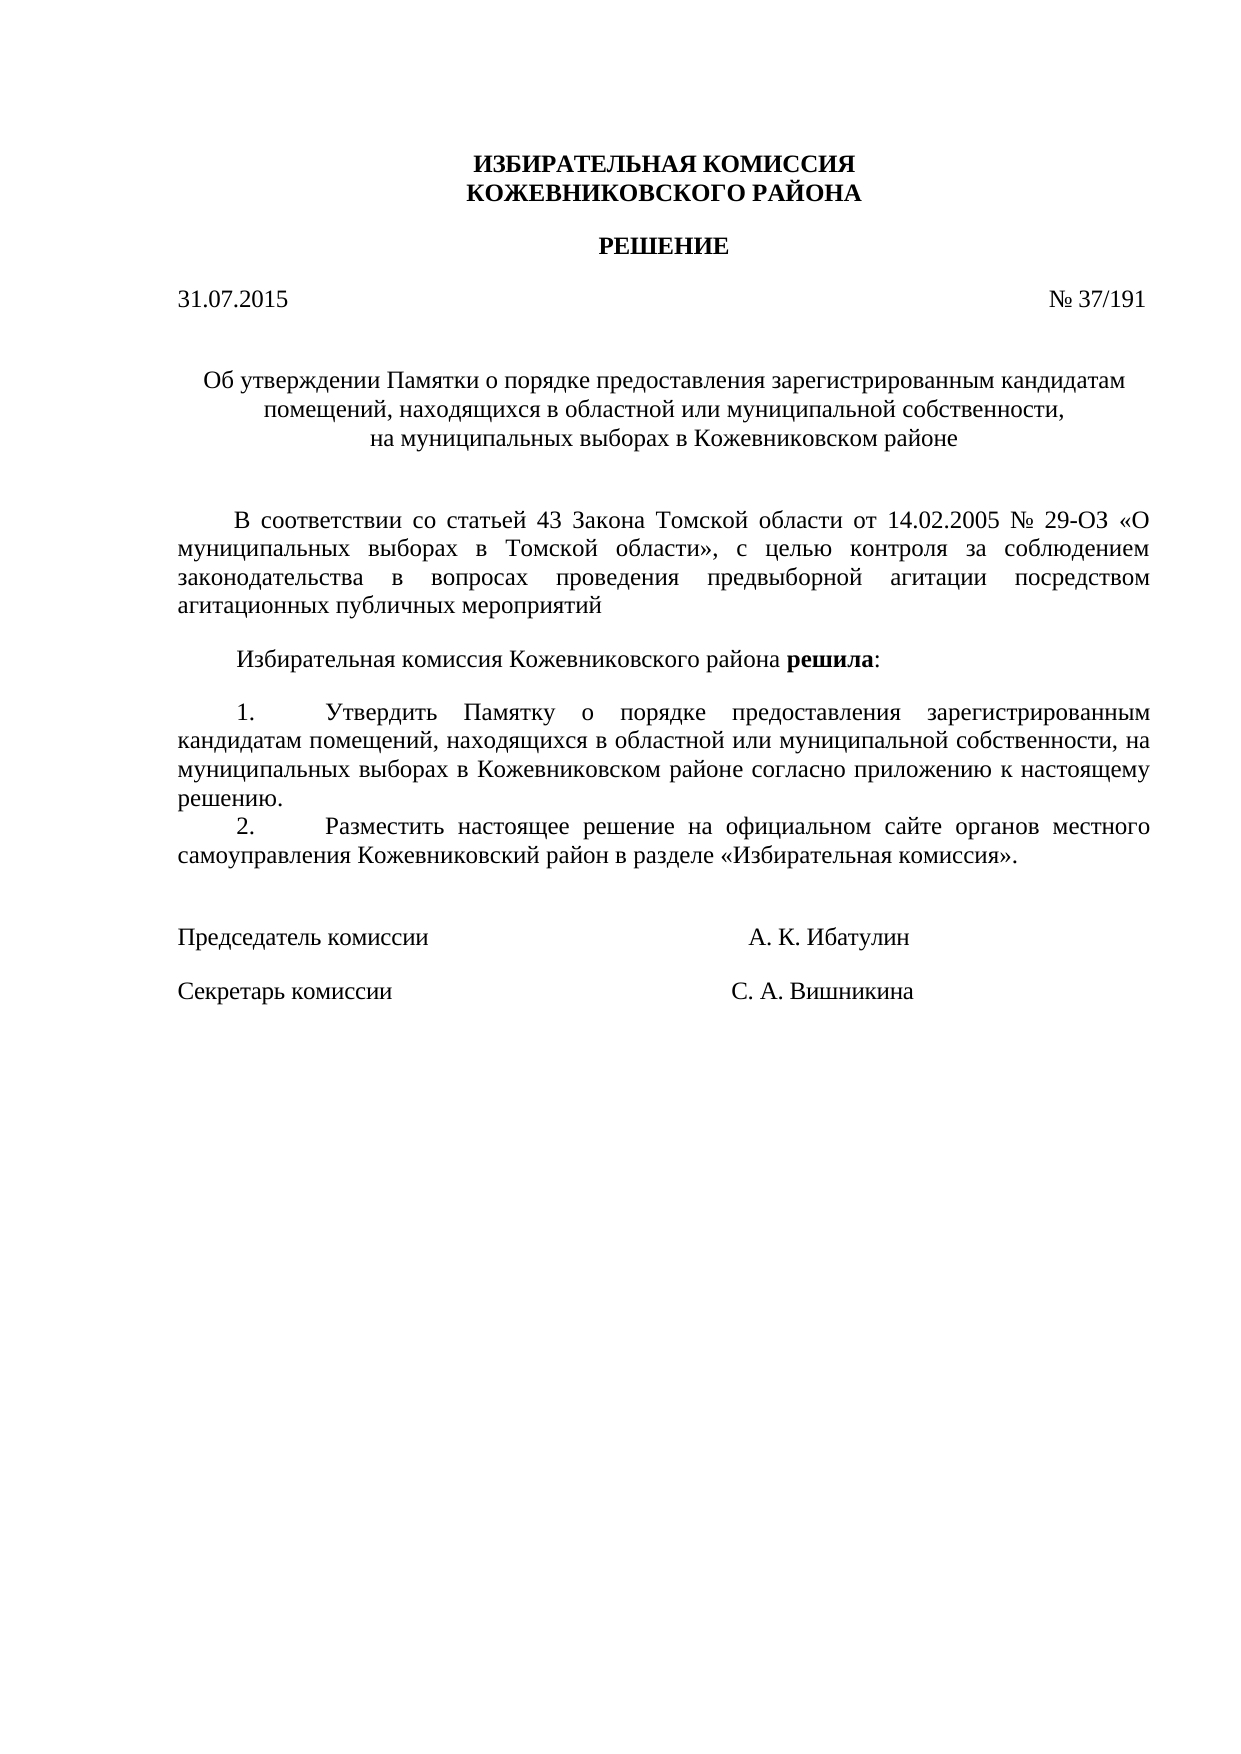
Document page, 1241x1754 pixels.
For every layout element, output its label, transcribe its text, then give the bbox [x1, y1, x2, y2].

list Утвердить Памятку о порядке предоставления зарегистрированным кандидатам помещений, находящихся в областной или муниципальной собственности, на муниципальных выборах в Кожевниковском районе согласно приложению к настоящему решению. [177, 698, 1151, 812]
text помещений, находящихся в областной или муниципальной собственности, [177, 394, 1151, 423]
text РЕШЕНИЕ [177, 231, 1150, 260]
text 31.07.2015 № 37/191 [177, 284, 1151, 312]
text Избирательная комиссия Кожевниковского района решила: [236, 644, 1151, 673]
text Об утверждении Памятки о порядке предоставления зарегистрированным кандидатам [177, 366, 1151, 394]
text В соответствии со статьей 43 Закона Томской области от 14.02.2005 № 29-ОЗ «О муниципальных выборах в Томской области», с целью контроля за соблюдением законодательства в вопросах проведения предвыборной агитации посредством агитационных публичных мероприятий [177, 505, 1151, 619]
text ИЗБИРАТЕЛЬНАЯ КОМИССИЯ КОЖЕВНИКОВСКОГО РАЙОНА [344, 150, 984, 207]
text на муниципальных выборах в Кожевниковском районе [177, 423, 1150, 452]
list Разместить настоящее решение на официальном сайте органов местного самоуправления Кожевниковский район в разделе «Избирательная комиссия». [177, 812, 1151, 869]
text Председатель комиссии А. К. Ибатулин [177, 922, 1151, 951]
text Секретарь комиссии С. А. Вишникина [177, 976, 1151, 1005]
